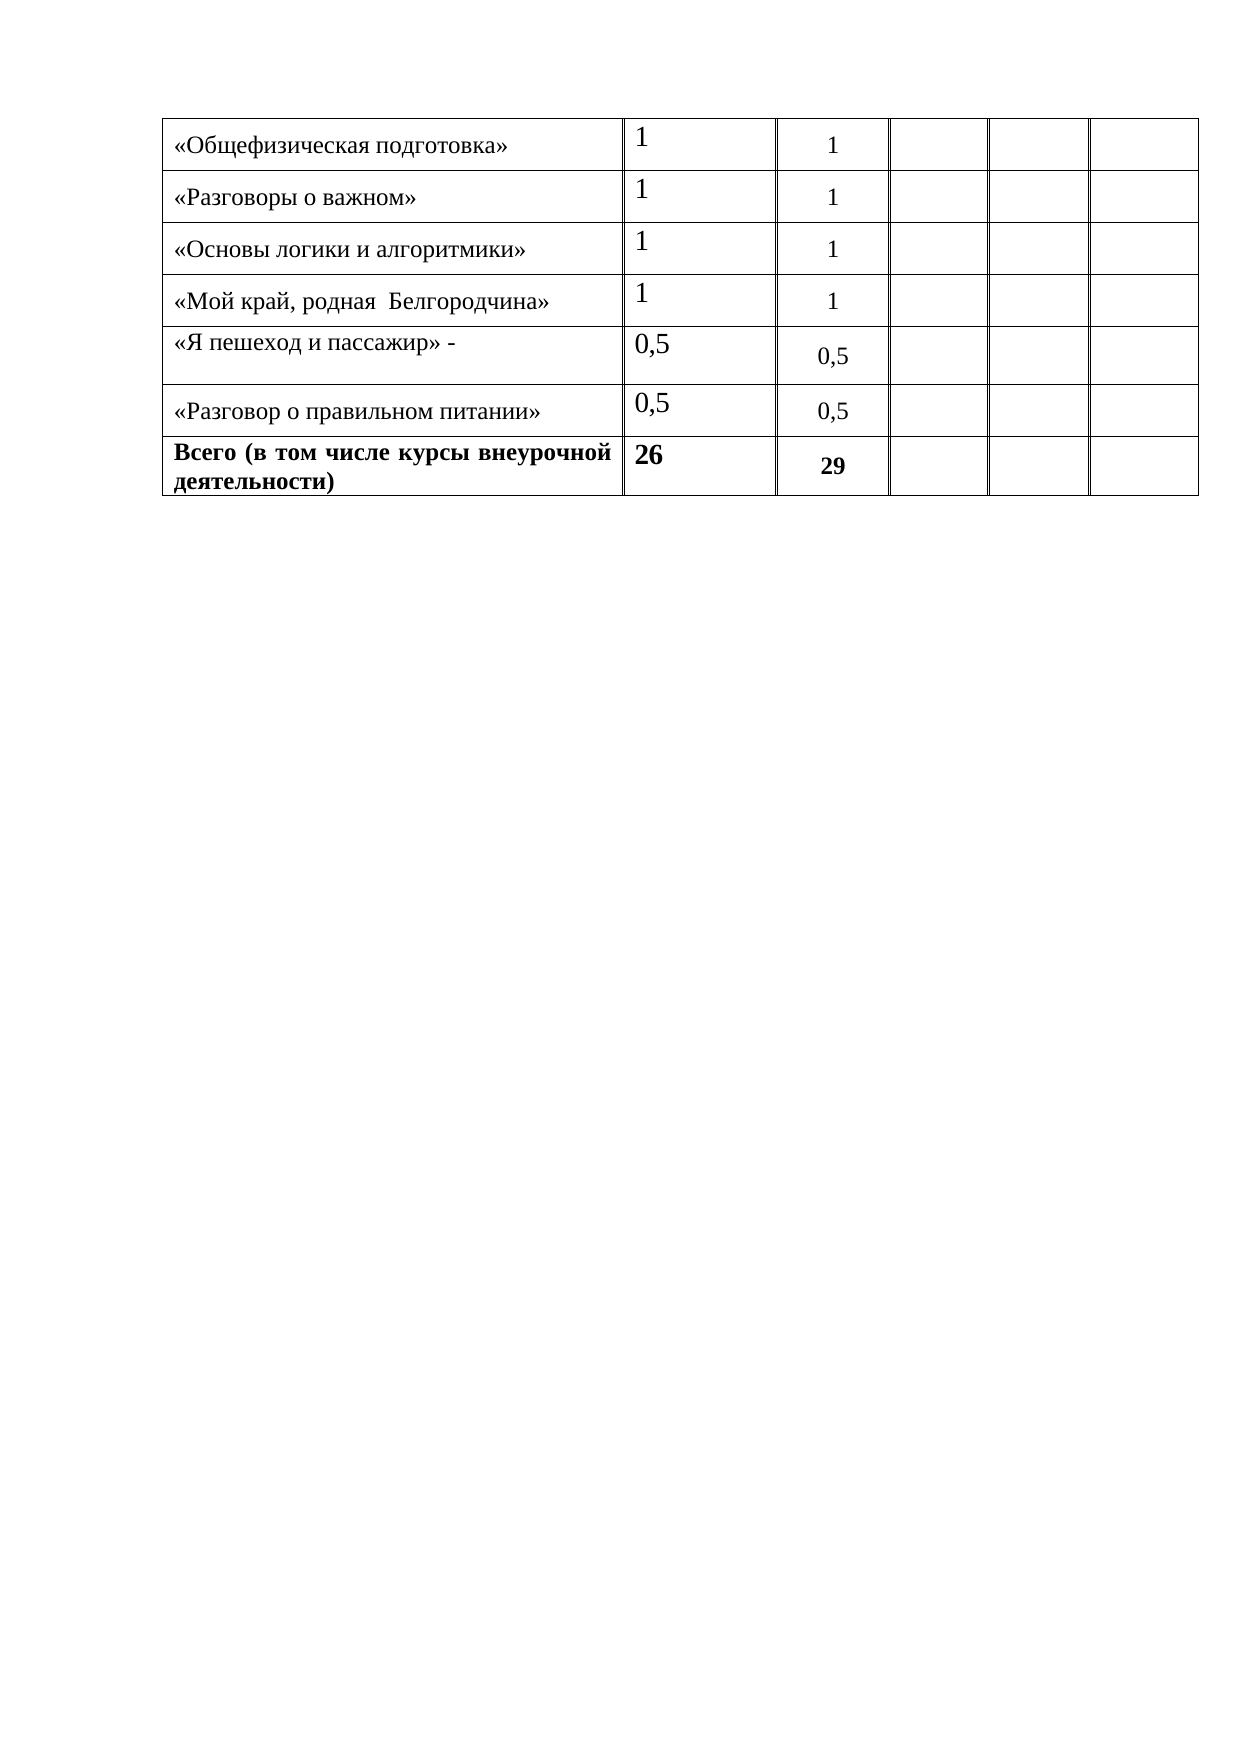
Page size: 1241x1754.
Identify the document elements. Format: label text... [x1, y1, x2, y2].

table_cell 1 [778, 119, 888, 170]
table_cell 29 [778, 437, 888, 494]
table_cell [891, 437, 987, 494]
table_cell [990, 119, 1088, 170]
table_cell 1 [625, 119, 775, 170]
table_cell 1 [778, 171, 888, 222]
table_cell «Мой край, родная Белгородчина» [163, 275, 622, 326]
table_cell 0,5 [778, 327, 888, 384]
table_cell [990, 275, 1088, 326]
table_cell «Разговор о правильном питании» [163, 385, 622, 436]
table_cell [1091, 385, 1198, 436]
table_cell 1 [778, 275, 888, 326]
table_cell 1 [625, 223, 775, 274]
table_cell [1091, 327, 1198, 384]
table_cell [1091, 437, 1198, 494]
table_cell 0,5 [625, 327, 775, 384]
table_cell [990, 385, 1088, 436]
table_cell 0,5 [625, 385, 775, 436]
table_cell «Основы логики и алгоритмики» [163, 223, 622, 274]
table_cell 0,5 [778, 385, 888, 436]
table_cell [990, 327, 1088, 384]
table_cell 1 [625, 275, 775, 326]
table_cell [1091, 223, 1198, 274]
table_cell [1091, 275, 1198, 326]
table_cell [891, 275, 987, 326]
table_cell [990, 171, 1088, 222]
table_cell 1 [778, 223, 888, 274]
table_cell [891, 223, 987, 274]
table_cell «Общефизическая подготовка» [163, 119, 622, 170]
table_cell [1091, 171, 1198, 222]
table_cell 1 [625, 171, 775, 222]
table_cell Всего (в том числе курсы внеурочной деятельности) [163, 437, 622, 494]
table_cell [1091, 119, 1198, 170]
table_cell [891, 119, 987, 170]
table_cell [891, 327, 987, 384]
table_cell [891, 385, 987, 436]
table_cell «Разговоры о важном» [163, 171, 622, 222]
table_cell [990, 223, 1088, 274]
table_cell [990, 437, 1088, 494]
table_cell 26 [625, 437, 775, 494]
table_cell «Я пешеход и пассажир» - [163, 327, 622, 384]
table_cell [891, 171, 987, 222]
